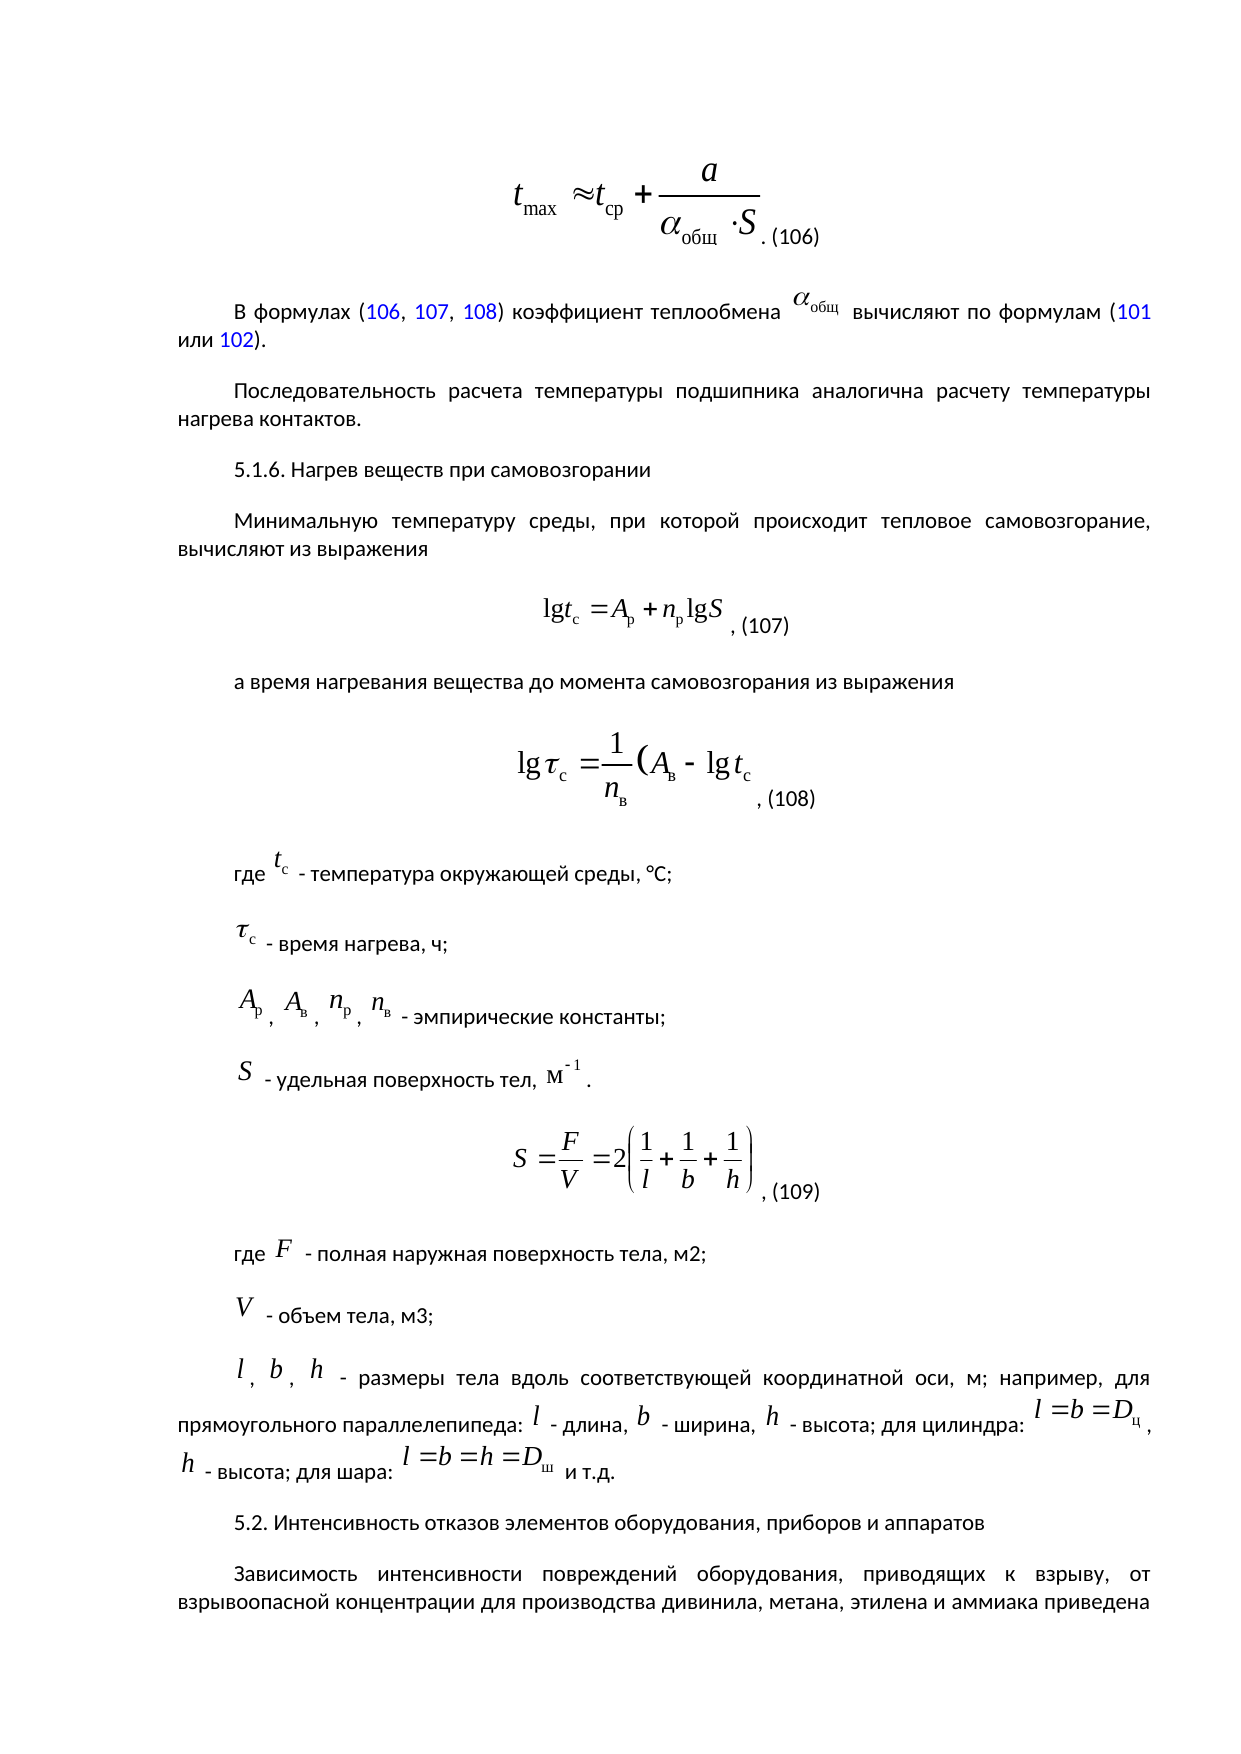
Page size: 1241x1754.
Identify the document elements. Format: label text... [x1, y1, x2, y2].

text где - температура окружающей среды, °C; [177, 840, 1152, 887]
text , (107) [177, 590, 1152, 639]
text Минимальную температуру среды, при которой происходит тепловое самовозгорание, вычисляют из выражения [177, 506, 1152, 562]
text . (106) [177, 146, 1152, 250]
text - объем тела, м3; [177, 1291, 1152, 1329]
text - удельная поверхность тел, . [177, 1053, 1152, 1093]
text где - полная наружная поверхность тела, м2; [177, 1233, 1152, 1268]
text , , , - эмпирические константы; [177, 980, 1152, 1030]
text - время нагрева, ч; [177, 910, 1152, 957]
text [177, 1559, 1152, 1615]
text , , - размеры тела вдоль соответствующей координатной оси, м; например, для прямоугольного параллелепипеда: - длина, - ширина, - высота; для цилиндра: , - высота; для шара: и т.д. [177, 1352, 1152, 1485]
text , (109) [177, 1122, 1152, 1205]
text , (108) [177, 723, 1152, 812]
text Последовательность расчета температуры подшипника аналогична расчету температуры нагрева контактов. [177, 376, 1152, 432]
text 5.1.6. Нагрев веществ при самовозгорании [177, 455, 1152, 483]
text В формулах (106, 107, 108) коэффициент теплообмена вычисляют по формулам (101 или 102). [177, 278, 1152, 353]
text а время нагревания вещества до момента самовозгорания из выражения [177, 667, 1152, 695]
text 5.2. Интенсивность отказов элементов оборудования, приборов и аппаратов [177, 1508, 1152, 1536]
